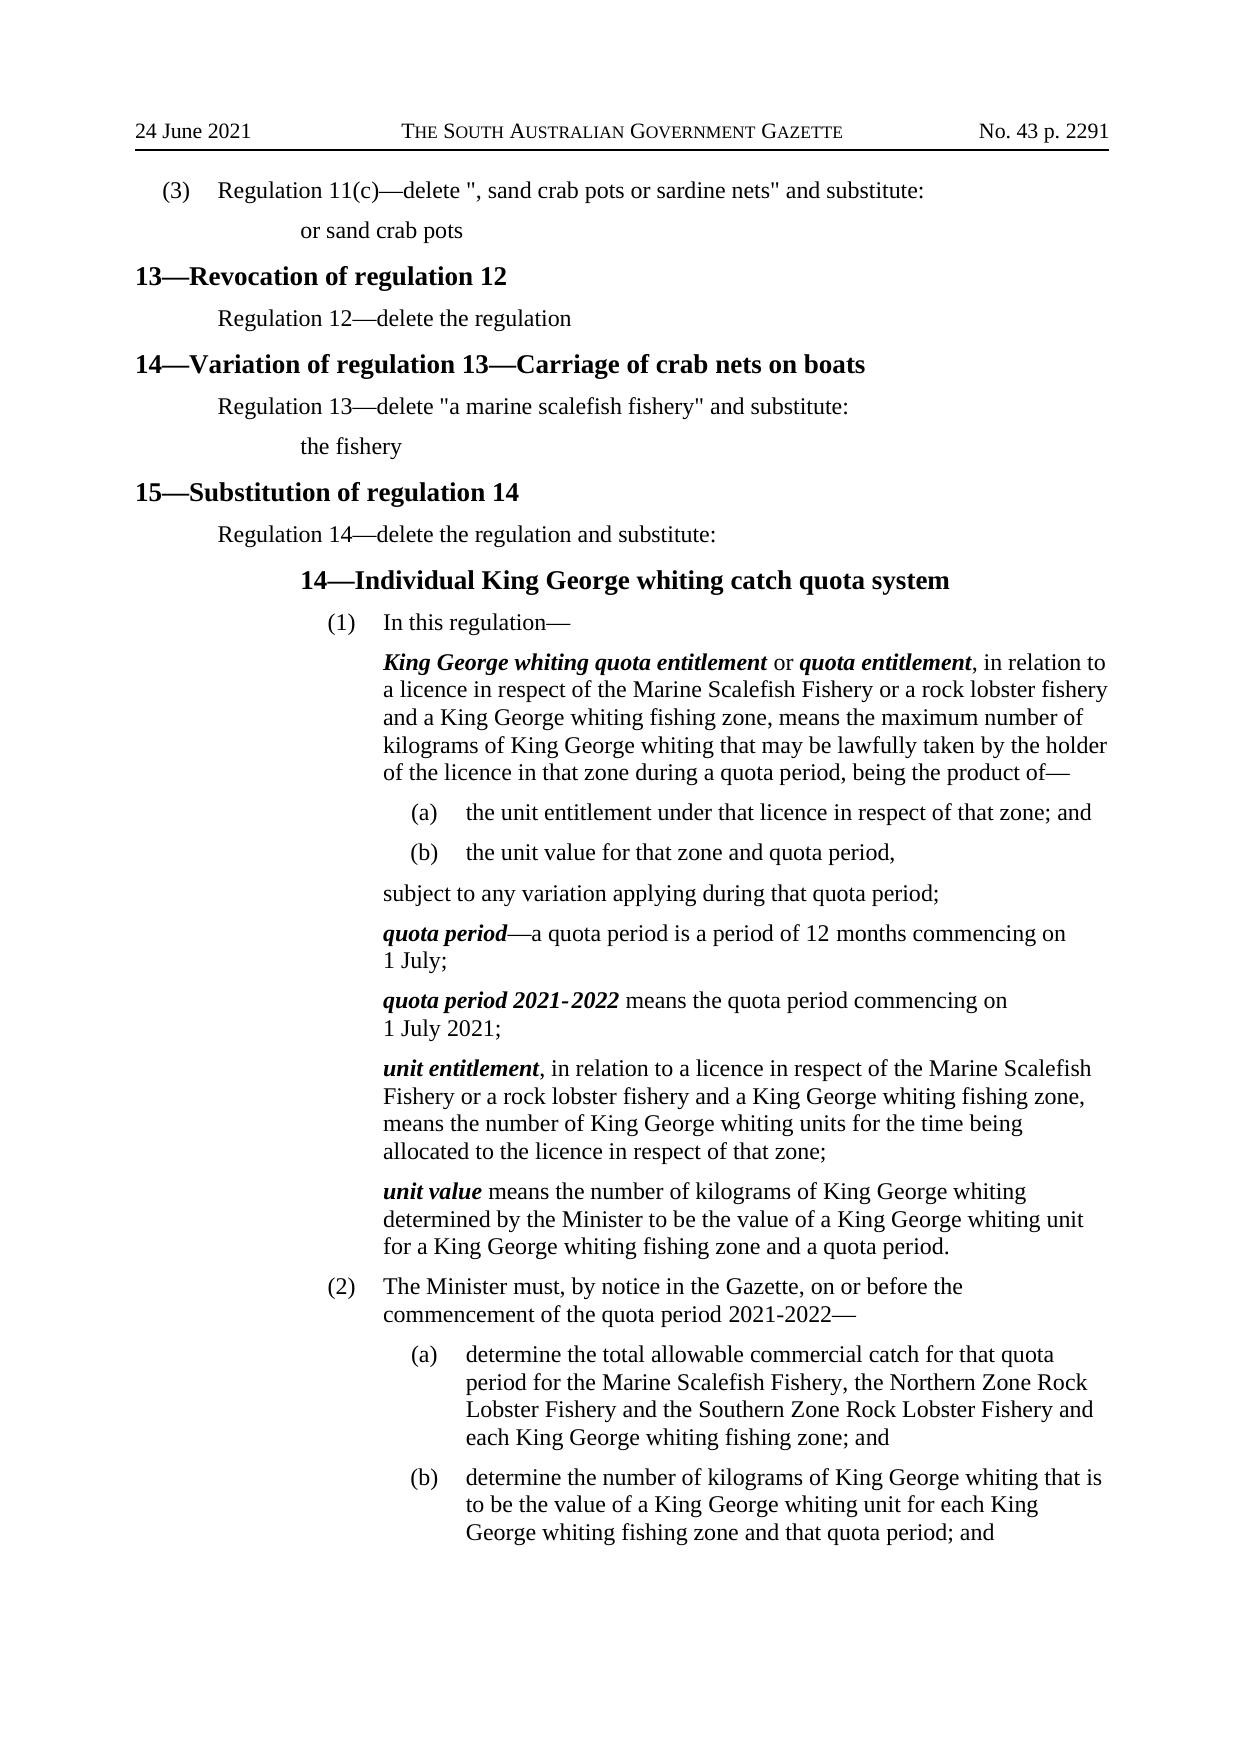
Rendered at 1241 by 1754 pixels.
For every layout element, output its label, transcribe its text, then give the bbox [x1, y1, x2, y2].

text 14—Individual King George whiting catch quota system [300, 564, 1109, 595]
text the fishery [300, 432, 1109, 459]
text or sand crab pots [300, 216, 1109, 243]
text (b) the unit value for that zone and quota period, [383, 838, 1109, 866]
text subject to any variation applying during that quota period; [383, 878, 1109, 906]
text 15—Substitution of regulation 14 [135, 476, 1109, 507]
text quota period 2021-2022 means the quota period commencing on 1 July 2021; [383, 986, 1109, 1042]
text King George whiting quota entitlement or quota entitlement, in relation to a licence in respect of the Marine Scalefish Fishery or a rock lobster fishery and a King George whiting fishing zone, means the maximum number of kilograms of King George whiting that may be lawfully taken by the holder of the licence in that zone during a quota period, being the product of— [383, 648, 1109, 786]
text 14—Variation of regulation 13—Carriage of crab nets on boats [135, 348, 1109, 379]
text quota period—a quota period is a period of 12 months commencing on 1 July; [383, 919, 1109, 974]
text (3) Regulation 11(c)—delete ", sand crab pots or sardine nets" and substitute: [135, 176, 1109, 203]
text unit value means the number of kilograms of King George whiting determined by the Minister to be the value of a King George whiting unit for a King George whiting fishing zone and a quota period. [383, 1177, 1109, 1260]
text 13—Revocation of regulation 12 [135, 260, 1109, 291]
text (2) The Minister must, by notice in the Gazette, on or before the commencement of the quota period 2021-2022— [300, 1272, 1109, 1327]
text Regulation 12—delete the regulation [217, 304, 1109, 331]
text (b) determine the number of kilograms of King George whiting that is to be the value of a King George whiting unit for each King George whiting fishing zone and that quota period; and [383, 1463, 1109, 1546]
text (a) determine the total allowable commercial catch for that quota period for the Marine Scalefish Fishery, the Northern Zone Rock Lobster Fishery and the Southern Zone Rock Lobster Fishery and each King George whiting fishing zone; and [383, 1340, 1109, 1450]
text (1) In this regulation— [300, 608, 1109, 635]
text unit entitlement, in relation to a licence in respect of the Marine Scalefish Fishery or a rock lobster fishery and a King George whiting fishing zone, means the number of King George whiting units for the time being allocated to the licence in respect of that zone; [383, 1054, 1109, 1164]
text (a) the unit entitlement under that licence in respect of that zone; and [383, 798, 1109, 826]
text Regulation 14—delete the regulation and substitute: [217, 520, 1109, 547]
text Regulation 13—delete "a marine scalefish fishery" and substitute: [217, 392, 1109, 419]
